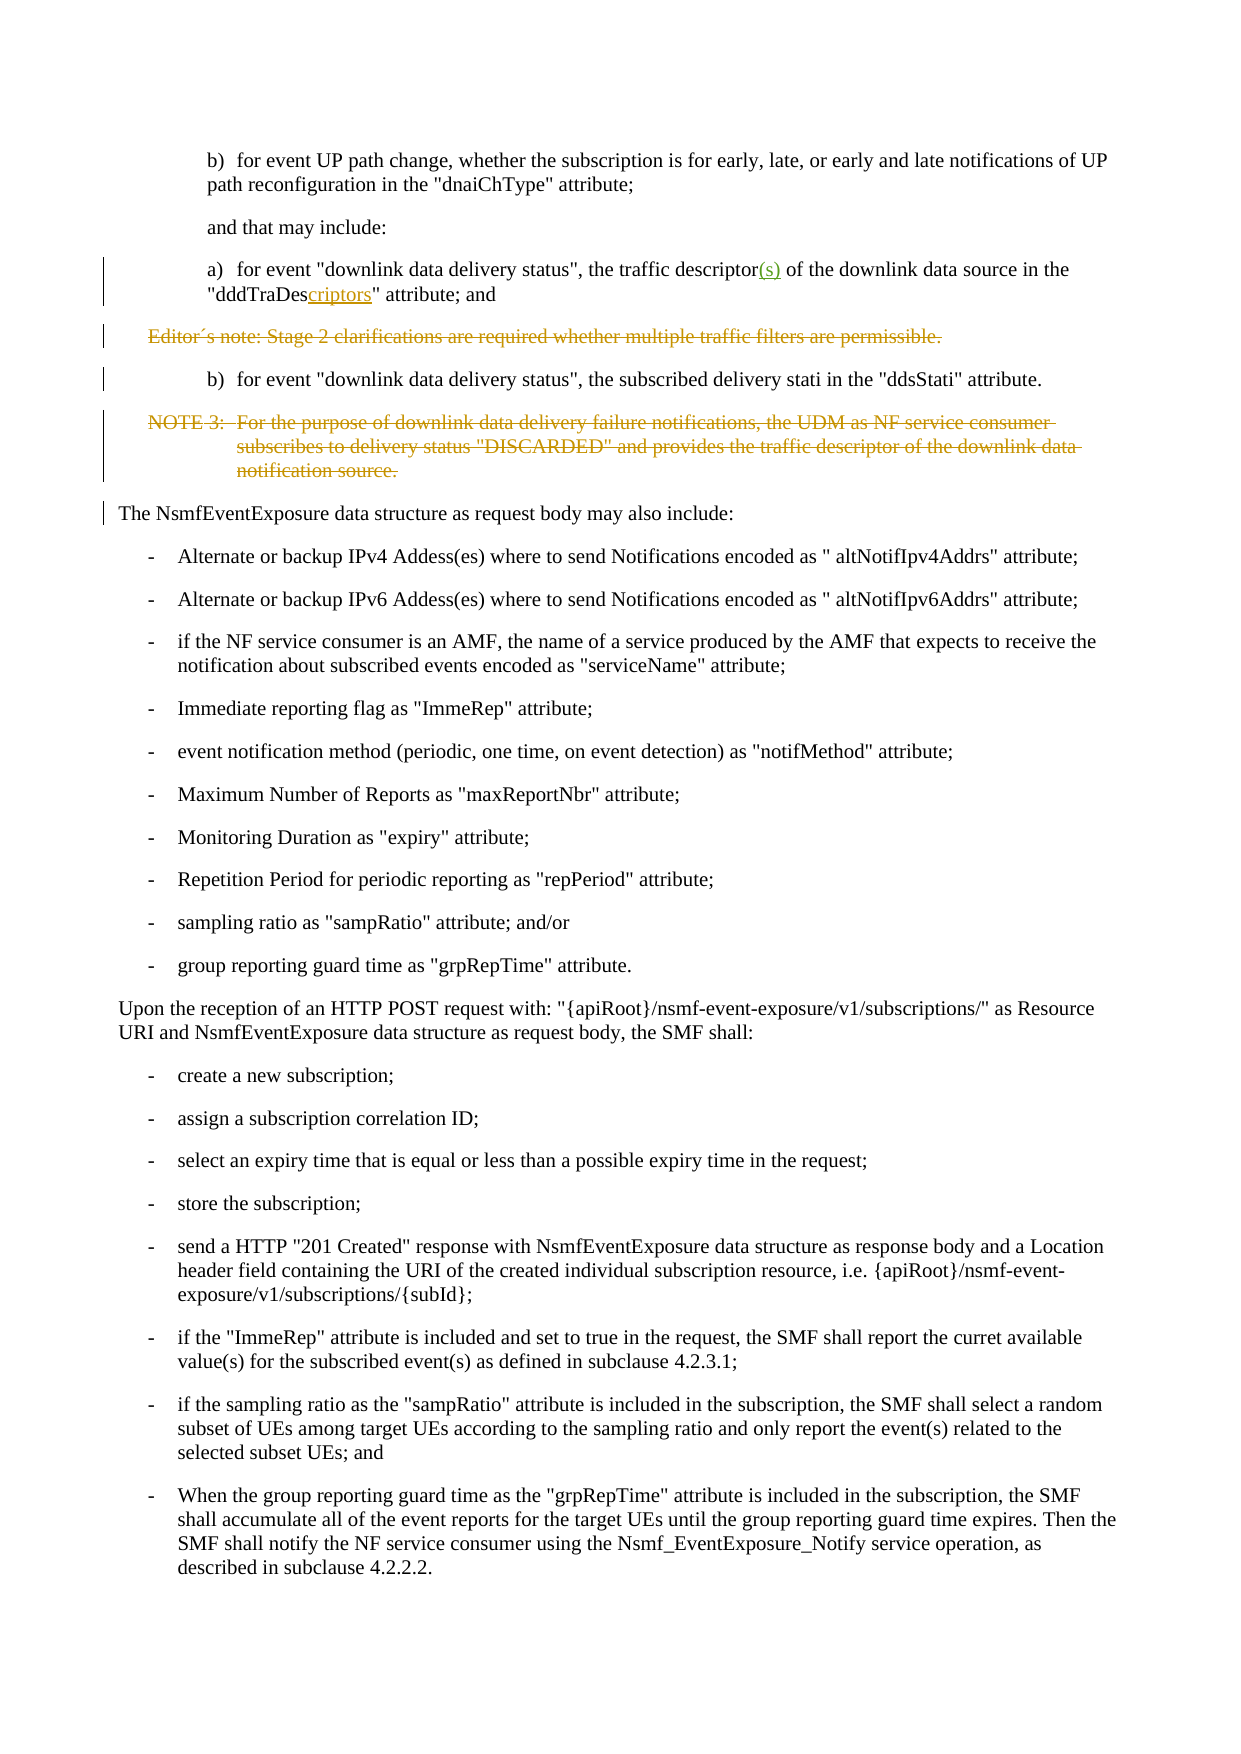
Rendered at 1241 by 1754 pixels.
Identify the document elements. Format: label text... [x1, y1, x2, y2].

text The NsmfEventExposure data structure as request body may also include: [118, 501, 1122, 525]
text - Alternate or backup IPv6 Addess(es) where to send Notifications encoded as " altNotifIpv6Addrs" attribute; [148, 586, 1122, 611]
text b) for event "downlink data delivery status", the subscribed delivery stati in the "ddsStati" attribute. [207, 367, 1122, 391]
text - When the group reporting guard time as the "grpRepTime" attribute is included in the subscription, the SMF shall accumulate all of the event reports for the target UEs until the group reporting guard time expires. Then the SMF shall notify the NF service consumer using the Nsmf_EventExposure_Notify service operation, as described in subclause 4.2.2.2. [148, 1483, 1122, 1579]
text - Immediate reporting flag as "ImmeRep" attribute; [148, 696, 1122, 720]
text - Maximum Number of Reports as "maxReportNbr" attribute; [148, 782, 1122, 806]
text - send a HTTP "201 Created" response with NsmfEventExposure data structure as response body and a Location header field containing the URI of the created individual subscription resource, i.e. {apiRoot}/nsmf-event-exposure/v1/subscriptions/{subId}; [148, 1234, 1122, 1306]
text - if the sampling ratio as the "sampRatio" attribute is included in the subscription, the SMF shall select a random subset of UEs among target UEs according to the sampling ratio and only report the event(s) related to the selected subset UEs; and [148, 1392, 1122, 1464]
text - group reporting guard time as "grpRepTime" attribute. [148, 953, 1122, 977]
text a) for event "downlink data delivery status", the traffic descriptor of the downlink data source in the "dddTraDes" attribute; and [207, 257, 1122, 306]
text b) for event UP path change, whether the subscription is for early, late, or early and late notifications of UP path reconfiguration in the "dnaiChType" attribute; [207, 148, 1122, 196]
text - if the NF service consumer is an AMF, the name of a service produced by the AMF that expects to receive the notification about subscribed events encoded as "serviceName" attribute; [148, 629, 1122, 677]
text and that may include: [207, 214, 1122, 239]
text - create a new subscription; [148, 1063, 1122, 1087]
text - Alternate or backup IPv4 Addess(es) where to send Notifications encoded as " altNotifIpv4Addrs" attribute; [148, 544, 1122, 568]
text - store the subscription; [148, 1191, 1122, 1215]
text Upon the reception of an HTTP POST request with: "{apiRoot}/nsmf-event-exposure/v1/subscriptions/" as Resource URI and NsmfEventExposure data structure as request body, the SMF shall: [118, 996, 1122, 1044]
text - select an expiry time that is equal or less than a possible expiry time in the request; [148, 1148, 1122, 1172]
text - Monitoring Duration as "expiry" attribute; [148, 824, 1122, 849]
text - sampling ratio as "sampRatio" attribute; and/or [148, 910, 1122, 934]
text - if the "ImmeRep" attribute is included and set to true in the request, the SMF shall report the curret available value(s) for the subscribed event(s) as defined in subclause 4.2.3.1; [148, 1325, 1122, 1373]
text - Repetition Period for periodic reporting as "repPeriod" attribute; [148, 867, 1122, 891]
text - assign a subscription correlation ID; [148, 1106, 1122, 1129]
text - event notification method (periodic, one time, on event detection) as "notifMethod" attribute; [148, 739, 1122, 763]
